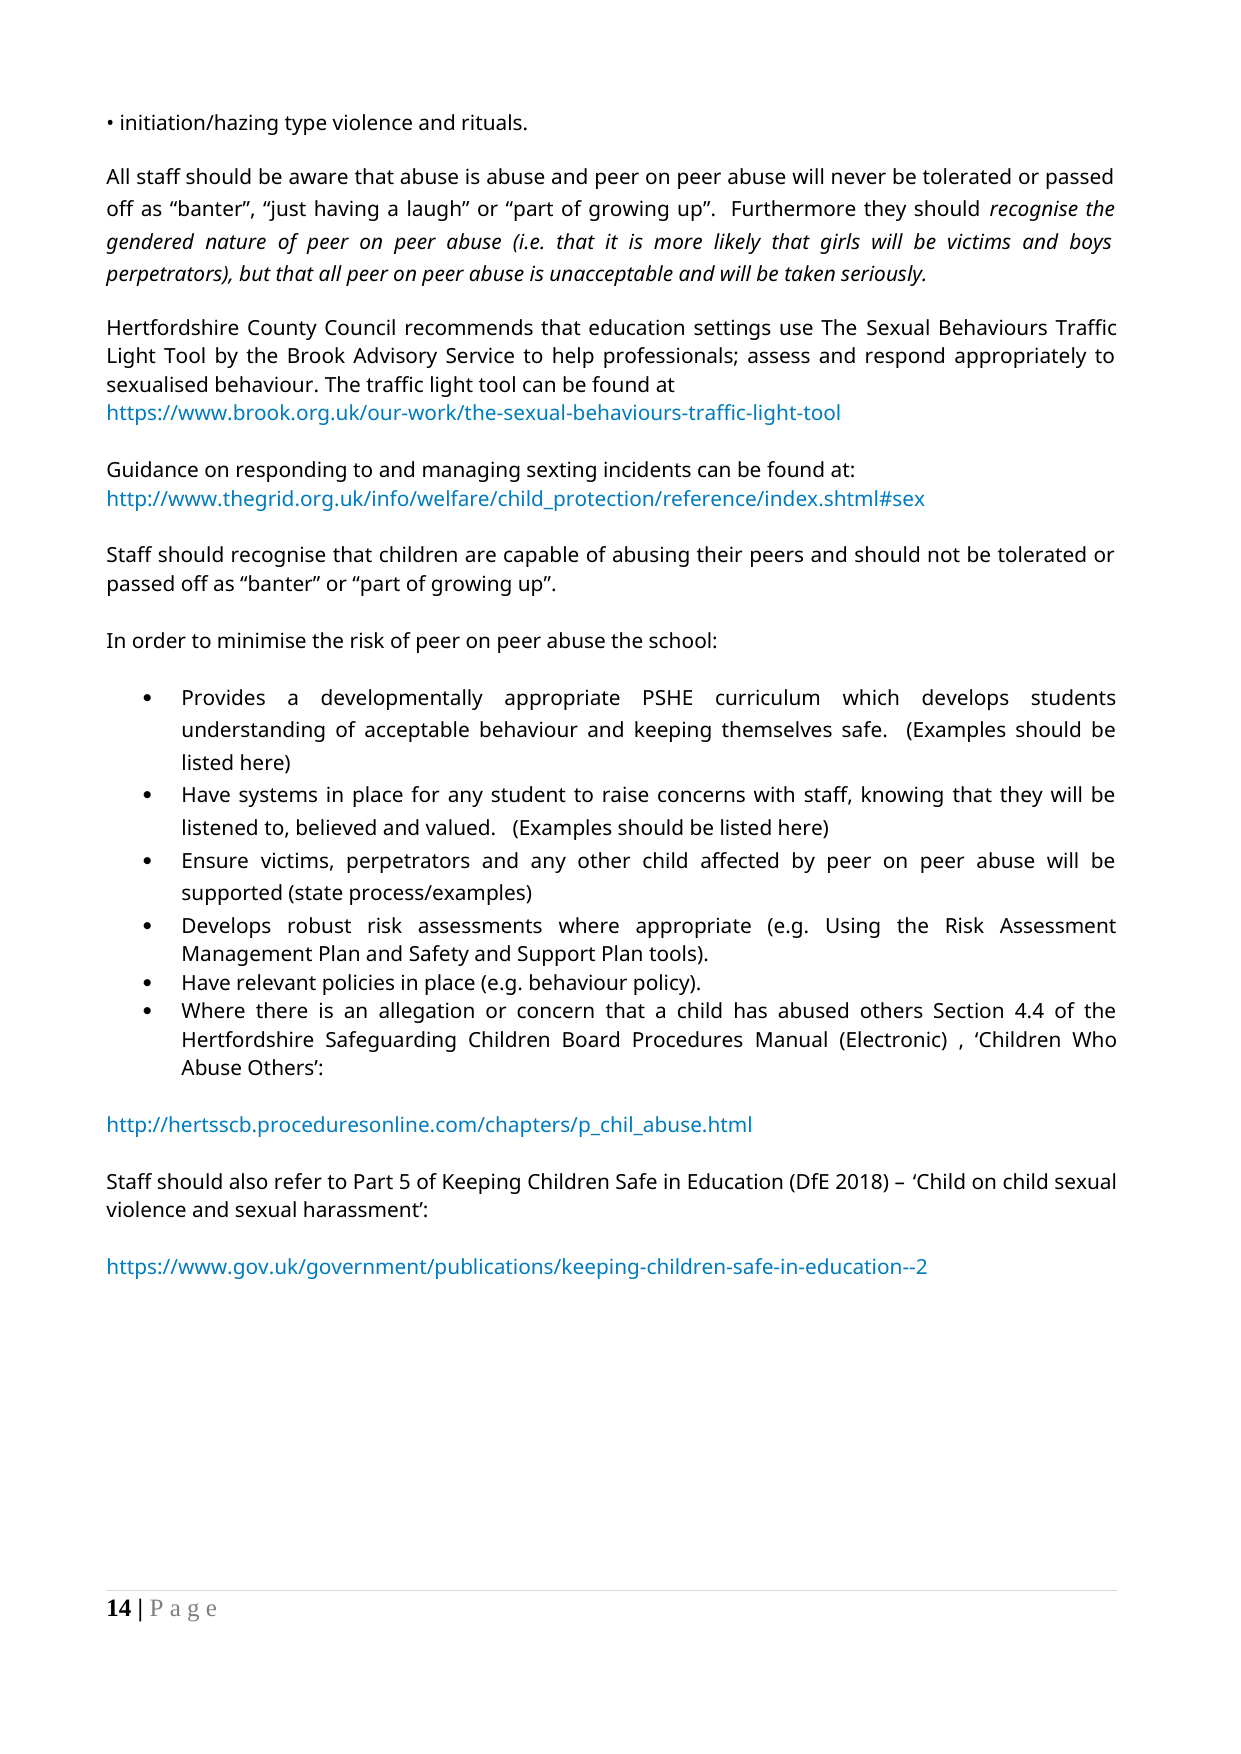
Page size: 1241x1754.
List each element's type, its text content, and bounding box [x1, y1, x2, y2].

list Where there is an allegation or concern that a child has abused others Section 4.4 of the Hertfordshire Safeguarding Children Board Procedures Manual (Electronic) , ‘Children Who Abuse Others’: [144, 996, 1117, 1082]
text Staff should recognise that children are capable of abusing their peers and should not be tolerated or passed off as “banter” or “part of growing up”. [106, 541, 1117, 597]
text In order to minimise the risk of peer on peer abuse the school: [106, 626, 1117, 654]
list Have systems in place for any student to raise concerns with staff, knowing that they will be listened to, believed and valued. (Examples should be listed here) [144, 781, 1117, 842]
text http://hertsscb.proceduresonline.com/chapters/p_chil_abuse.html [106, 1110, 1117, 1138]
text Guidance on responding to and managing sexting incidents can be found at: [106, 455, 1117, 484]
text Staff should also refer to Part 5 of Keeping Children Safe in Education (DfE 2018) – ‘Child on child sexual violence and sexual harassment’: [106, 1167, 1117, 1224]
text Hertfordshire County Council recommends that education settings use The Sexual Behaviours Traffic Light Tool by the Brook Advisory Service to help professionals; assess and respond appropriately to sexualised behaviour. The traffic light tool can be found at [106, 313, 1117, 398]
text https://www.brook.org.uk/our-work/the-sexual-behaviours-traffic-light-tool [106, 398, 1117, 427]
text https://www.gov.uk/government/publications/keeping-children-safe-in-education--2 [106, 1252, 1117, 1281]
list Ensure victims, perpetrators and any other child affected by peer on peer abuse will be supported (state process/examples) [144, 846, 1117, 907]
list Develops robust risk assessments where appropriate (e.g. Using the Risk Assessment Management Plan and Safety and Support Plan tools). [144, 911, 1117, 968]
text http://www.thegrid.org.uk/info/welfare/child_protection/reference/index.shtml#sex [106, 484, 1117, 512]
list Have relevant policies in place (e.g. behaviour policy). [144, 968, 1117, 996]
list Provides a developmentally appropriate PSHE curriculum which develops students understanding of acceptable behaviour and keeping themselves safe. (Examples should be listed here) [144, 683, 1117, 776]
text • initiation/hazing type violence and rituals. [106, 108, 1117, 137]
text All staff should be aware that abuse is abuse and peer on peer abuse will never be tolerated or passed off as “banter”, “just having a laugh” or “part of growing up”. Furthermore they should recognise the gendered nature of peer on peer abuse (i.e. that it is more likely that girls will be victims and boys perpetrators), but that all peer on peer abuse is unacceptable and will be taken seriously. [106, 162, 1117, 288]
